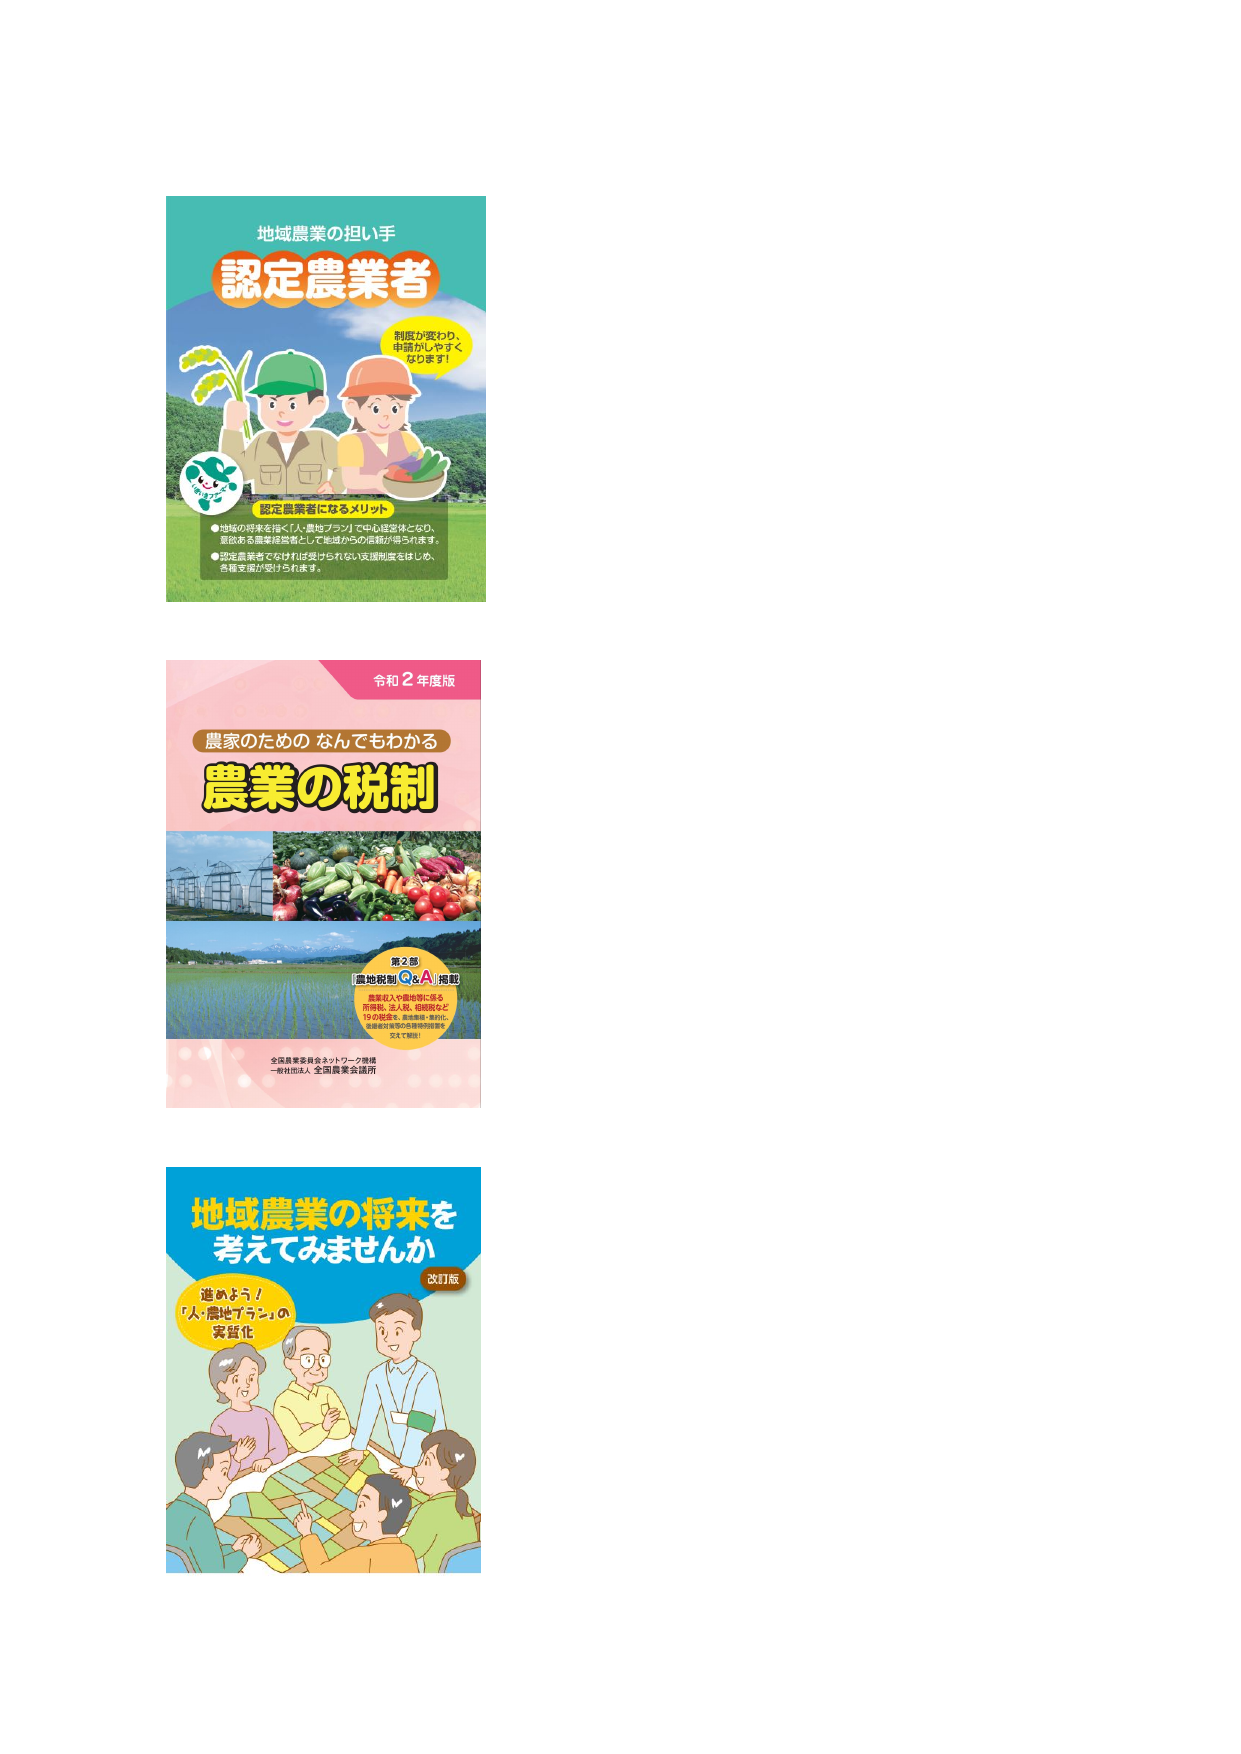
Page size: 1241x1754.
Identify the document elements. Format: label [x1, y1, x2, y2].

picture [379, 1235, 434, 1263]
picture [166, 660, 481, 1108]
picture [166, 1254, 481, 1613]
picture [166, 196, 486, 602]
picture [214, 1234, 243, 1265]
picture [244, 1235, 271, 1263]
picture [272, 1237, 298, 1262]
picture [299, 1235, 378, 1263]
picture [191, 1196, 457, 1230]
